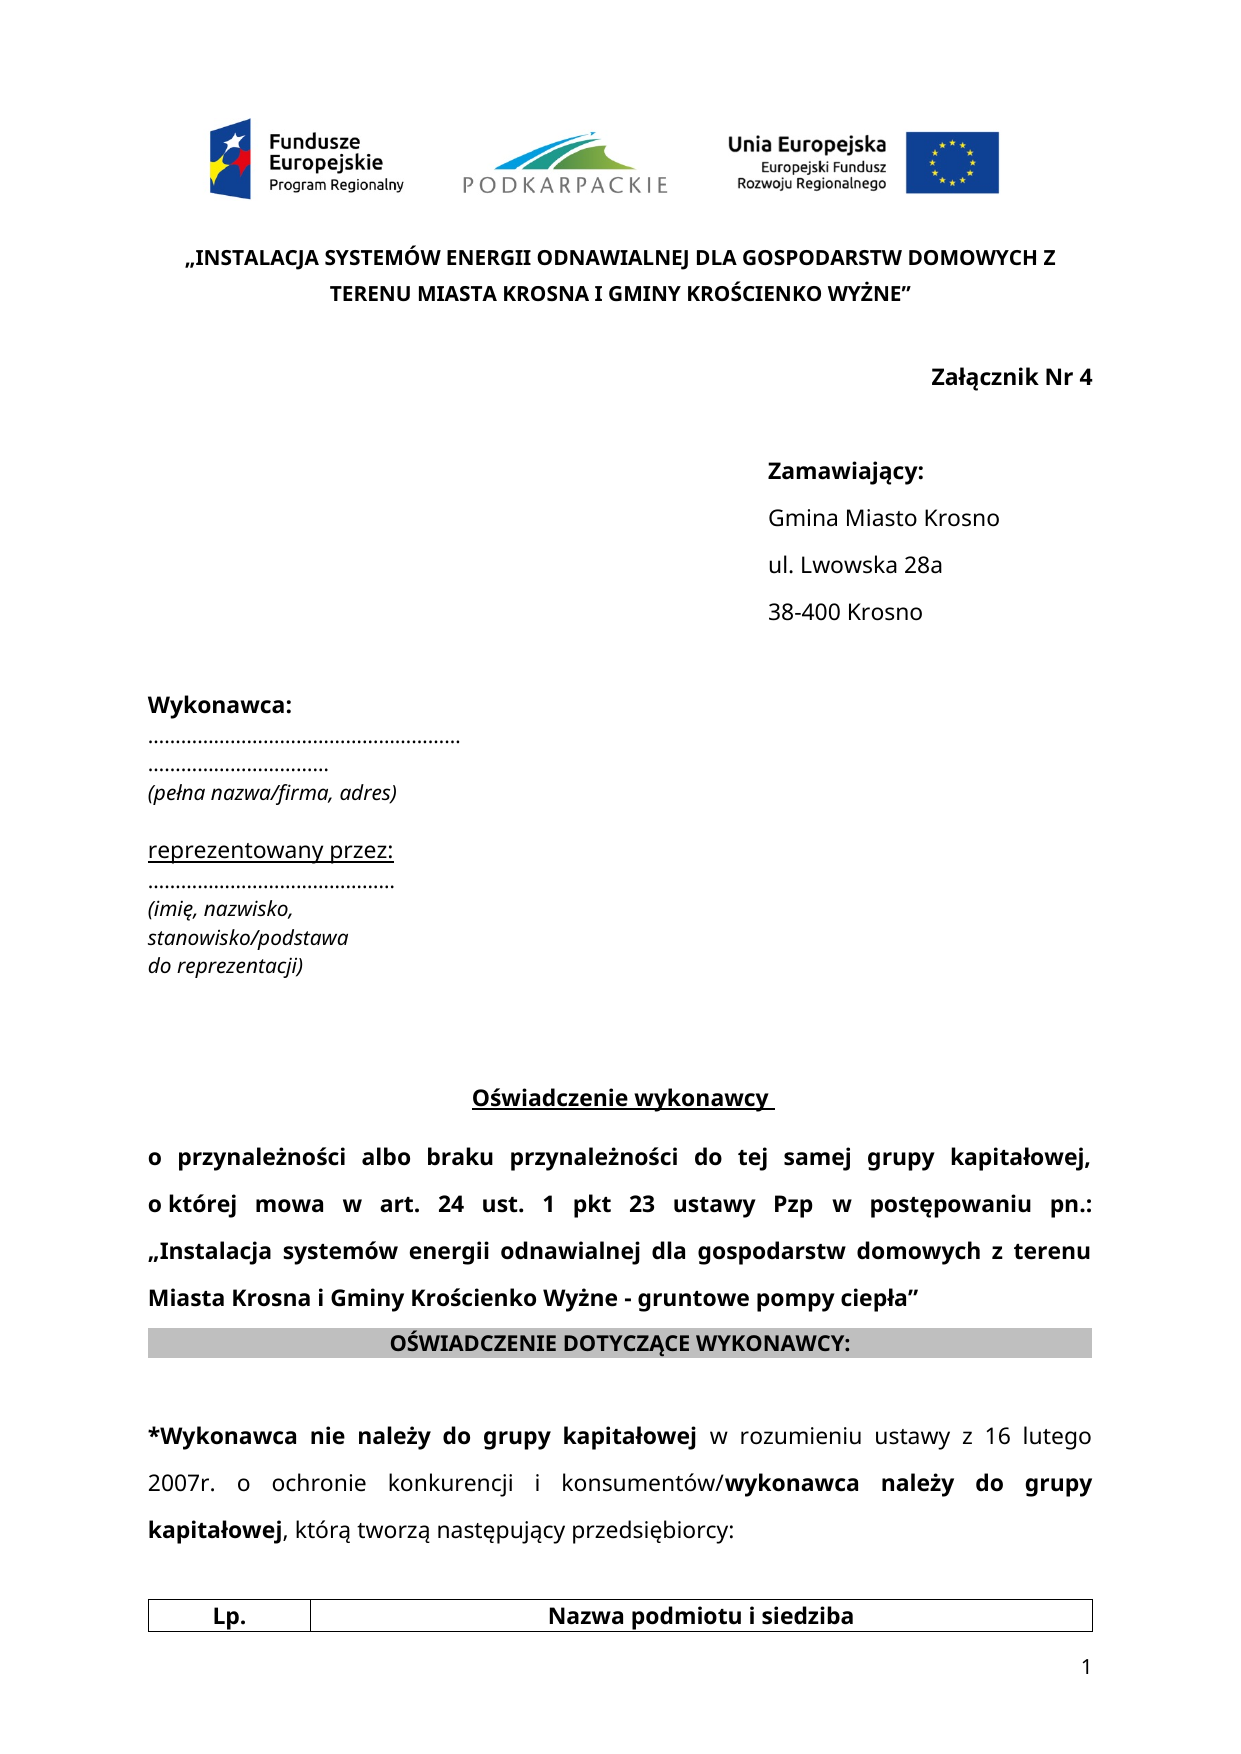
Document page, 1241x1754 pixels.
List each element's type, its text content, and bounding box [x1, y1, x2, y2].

text Oświadczenie wykonawcy [148, 1081, 1092, 1113]
text 38-400 Krosno [768, 596, 1092, 627]
text ……………………………………… [148, 866, 472, 894]
text OŚWIADCZENIE DOTYCZĄCE WYKONAWCY: [148, 1328, 1092, 1358]
text ……………………………………………………………………………… [148, 721, 472, 778]
text ul. Lwowska 28a [768, 549, 1092, 580]
table_header Lp. [149, 1600, 310, 1631]
text *Wykonawca nie należy do grupy kapitałowej w rozumieniu ustawy z 16 lutego 2007r. o ochronie konkurencji i konsumentów/wykonawca należy do grupy kapitałowej, którą tworzą następujący przedsiębiorcy: [148, 1420, 1092, 1545]
text Załącznik Nr 4 [148, 361, 1092, 393]
text „INSTALACJA SYSTEMÓW ENERGII ODNAWIALNEJ DLA GOSPODARSTW DOMOWYCH Z TERENU MIASTA KROSNA I GMINY KROŚCIENKO WYŻNE” [148, 243, 1092, 307]
picture [148, 118, 1093, 201]
text o przynależności albo braku przynależności do tej samej grupy kapitałowej, o której mowa w art. 24 ust. 1 pkt 23 ustawy Pzp w postępowaniu pn.: „Instalacja systemów energii odnawialnej dla gospodarstw domowych z terenu Miasta Krosna i Gminy Krościenko Wyżne - gruntowe pompy ciepła” [148, 1141, 1092, 1313]
text do reprezentacji) [148, 951, 472, 979]
text reprezentowany przez: [148, 834, 1092, 866]
text (imię, nazwisko, stanowisko/podstawa [148, 894, 472, 951]
text Zamawiający: [694, 455, 1092, 486]
text Wykonawca: [148, 689, 1092, 721]
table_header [311, 1600, 1092, 1631]
text (pełna nazwa/firma, adres) [148, 778, 472, 806]
text Gmina Miasto Krosno [768, 502, 1092, 533]
